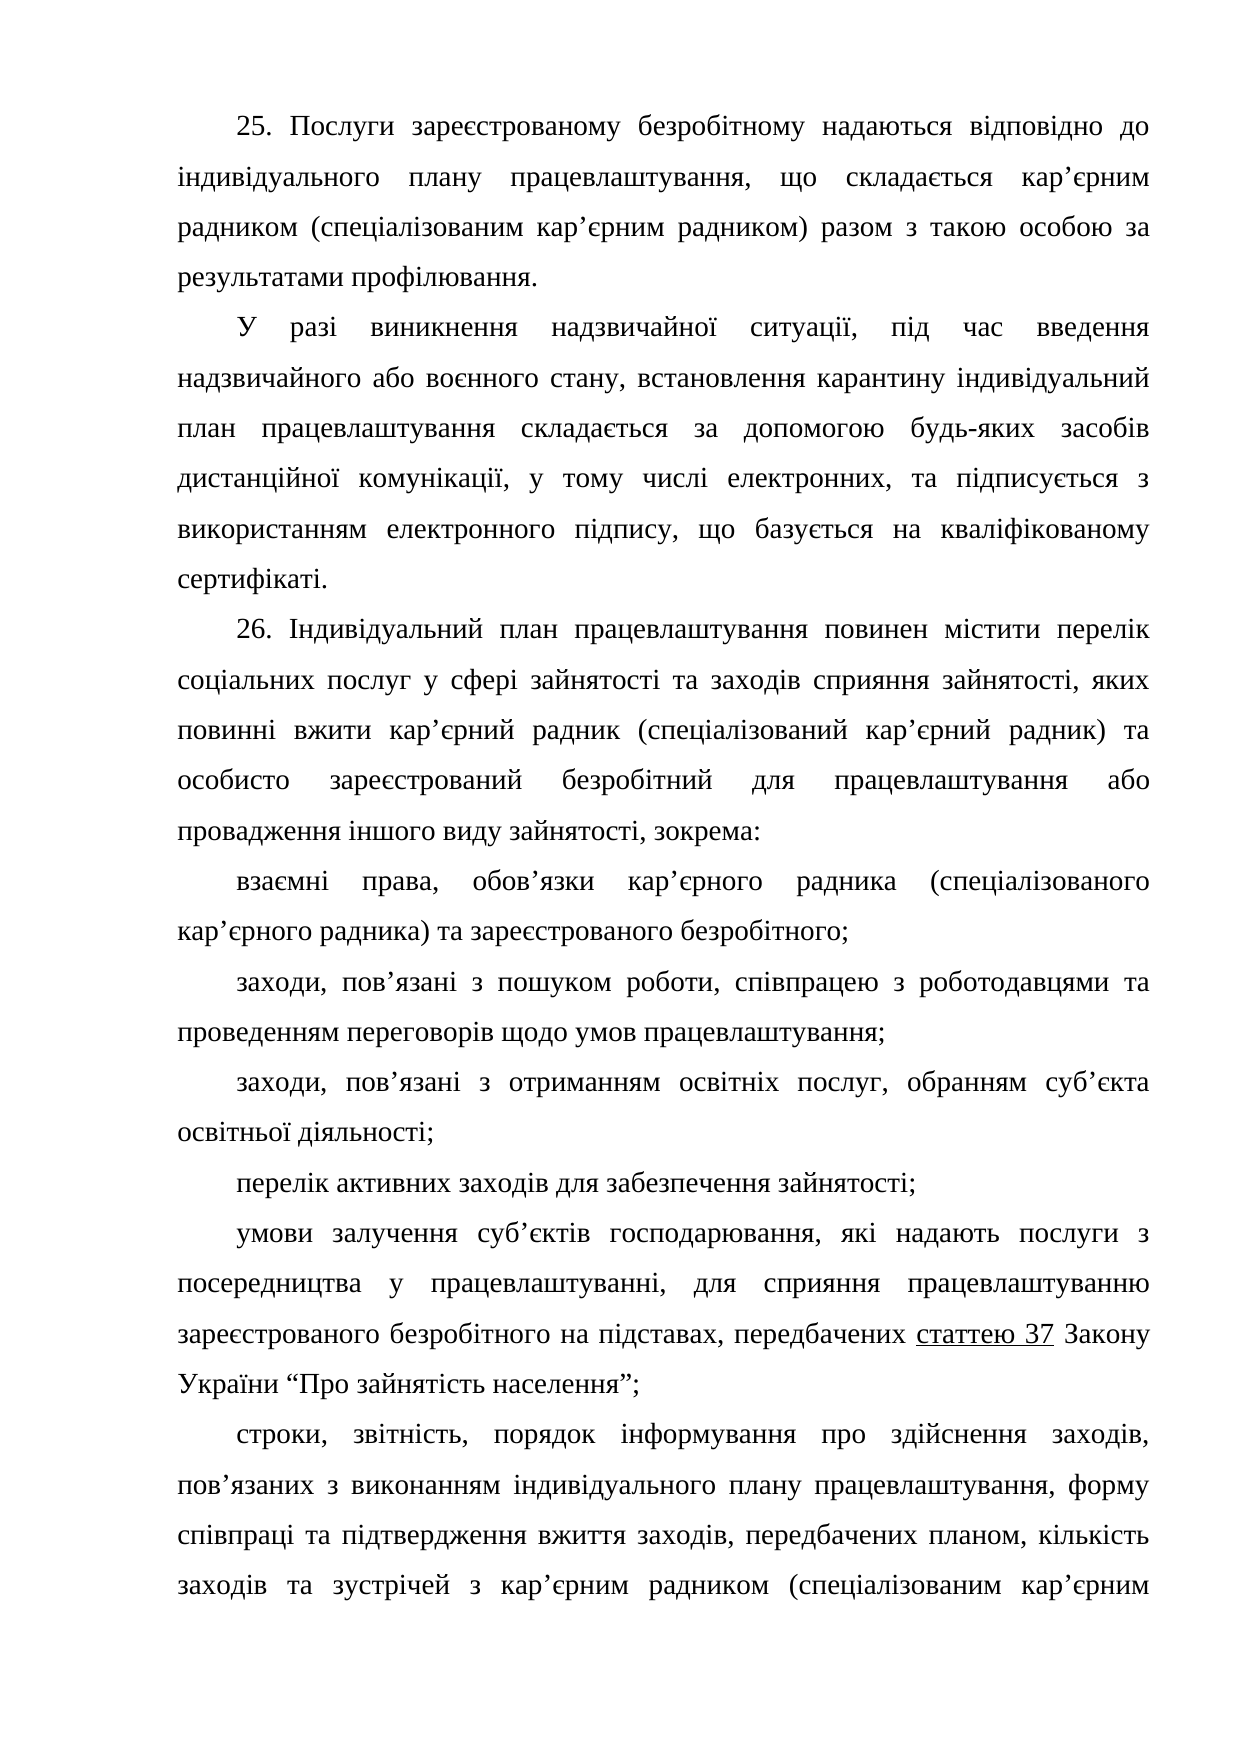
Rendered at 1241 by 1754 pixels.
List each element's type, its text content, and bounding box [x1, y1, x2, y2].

text умови залучення суб’єктів господарювання, які надають послуги з посередництва у працевлаштуванні, для сприяння працевлаштуванню зареєстрованого безробітного на підставах, передбачених статтею 37 Закону України “Про зайнятість населення”; [177, 1215, 1150, 1400]
text взаємні права, обов’язки кар’єрного радника (спеціалізованого кар’єрного радника) та зареєстрованого безробітного; [177, 863, 1150, 947]
text перелік активних заходів для забезпечення зайнятості; [177, 1165, 1150, 1198]
text У разі виникнення надзвичайної ситуації, під час введення надзвичайного або воєнного стану, встановлення карантину індивідуальний план працевлаштування складається за допомогою будь-яких засобів дистанційної комунікації, у тому числі електронних, та підписується з використанням електронного підпису, що базується на кваліфікованому сертифікаті. [177, 309, 1150, 595]
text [177, 1416, 1150, 1601]
text заходи, пов’язані з отриманням освітніх послуг, обранням суб’єкта освітньої діяльності; [177, 1064, 1150, 1148]
text заходи, пов’язані з пошуком роботи, співпрацею з роботодавцями та проведенням переговорів щодо умов працевлаштування; [177, 964, 1150, 1047]
text 25. Послуги зареєстрованому безробітному надаються відповідно до індивідуального плану працевлаштування, що складається кар’єрним радником (спеціалізованим кар’єрним радником) разом з такою особою за результатами профілювання. [177, 108, 1150, 293]
text 26. Індивідуальний план працевлаштування повинен містити перелік соціальних послуг у сфері зайнятості та заходів сприяння зайнятості, яких повинні вжити кар’єрний радник (спеціалізований кар’єрний радник) та особисто зареєстрований безробітний для працевлаштування або провадження іншого виду зайнятості, зокрема: [177, 611, 1150, 846]
